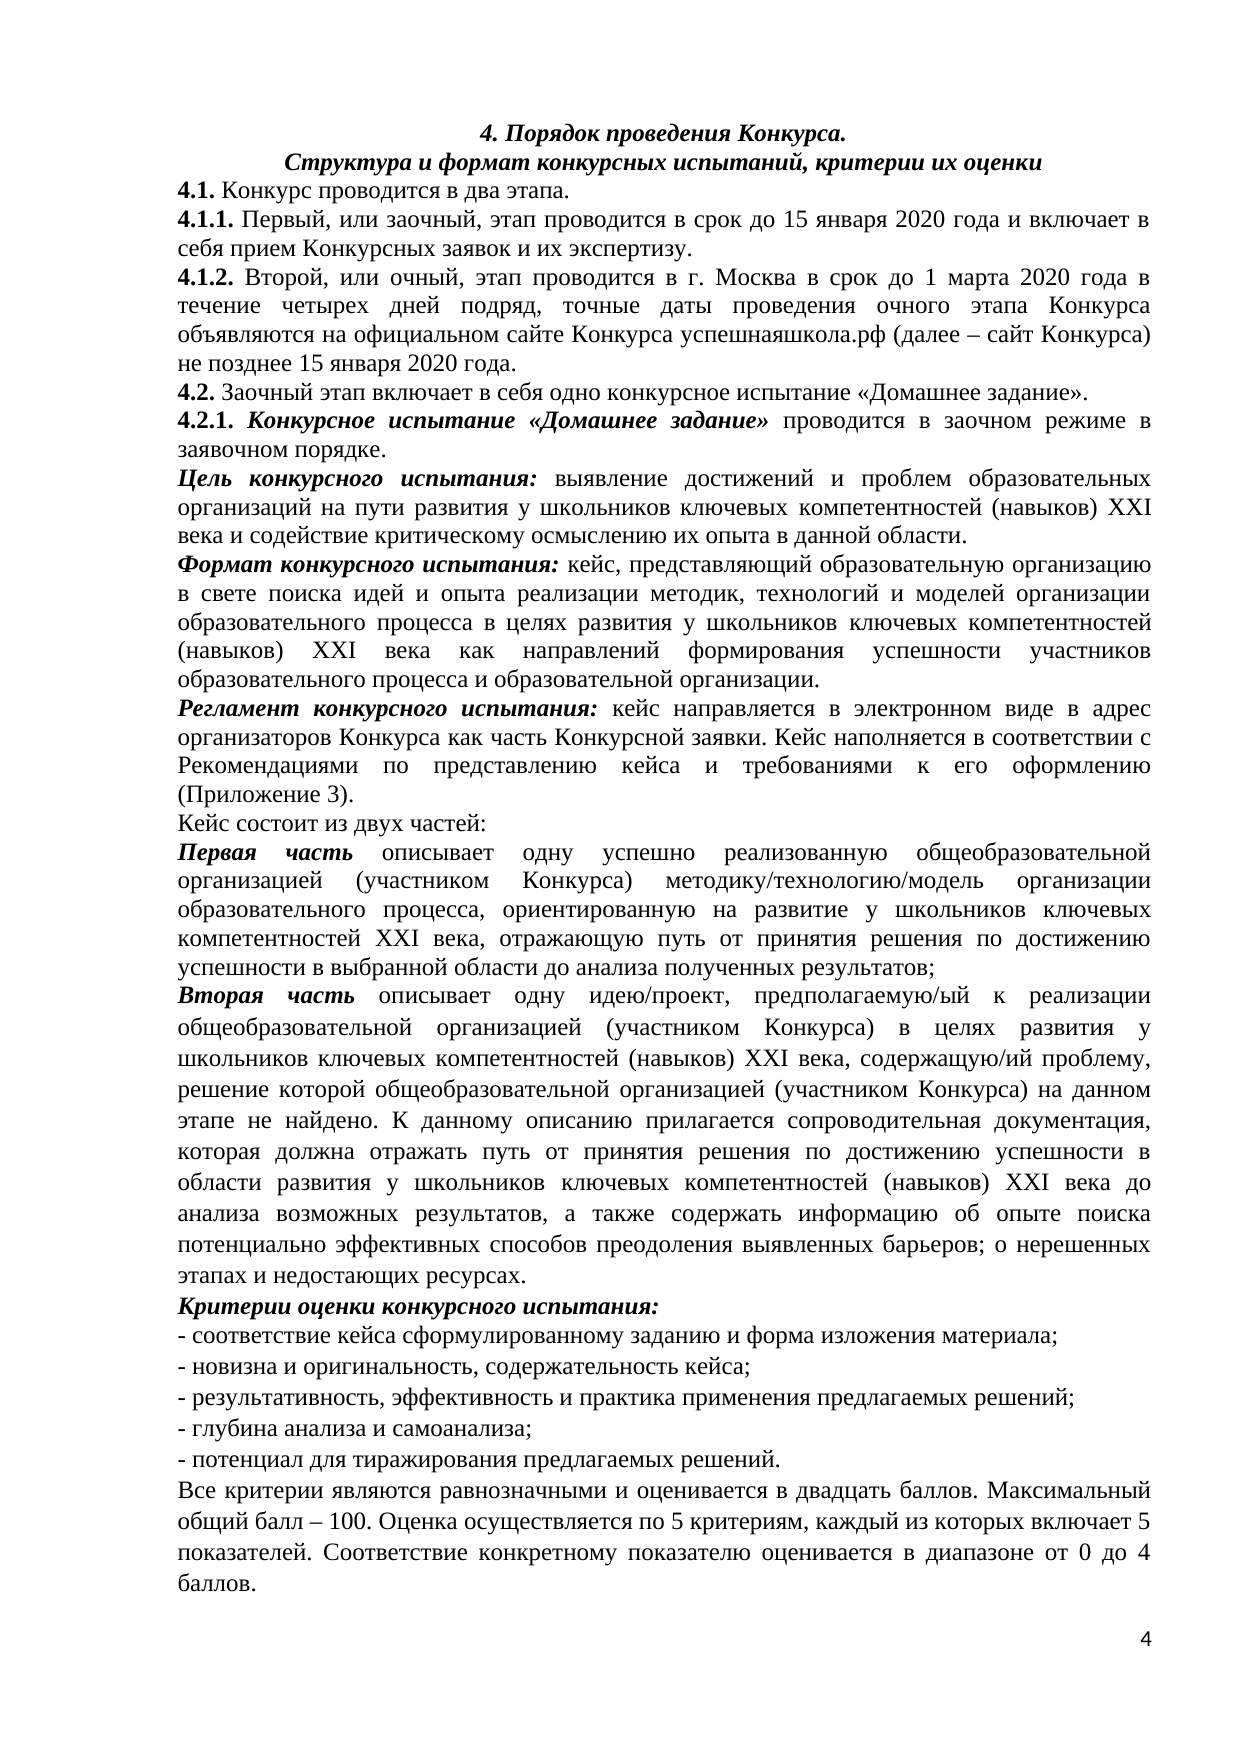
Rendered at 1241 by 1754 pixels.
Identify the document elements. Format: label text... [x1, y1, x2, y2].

text 4.2. Заочный этап включает в себя одно конкурсное испытание «Домашнее задание». [177, 377, 1152, 406]
text Все критерии являются равнозначными и оценивается в двадцать баллов. Максимальный общий балл – 100. Оценка осуществляется по 5 критериям, каждый из которых включает 5 показателей. Соответствие конкретному показателю оценивается в диапазоне от 0 до 4 баллов. [177, 1475, 1152, 1597]
text - соответствие кейса сформулированному заданию и форма изложения материала; [177, 1320, 1152, 1348]
text Цель конкурсного испытания: выявление достижений и проблем образовательных организаций на пути развития у школьников ключевых компетентностей (навыков) XXI века и содействие критическому осмыслению их опыта в данной области. [177, 463, 1152, 549]
text Кейс состоит из двух частей: [177, 808, 1152, 837]
text Первая часть описывает одну успешно реализованную общеобразовательной организацией (участником Конкурса) методику/технологию/модель организации образовательного процесса, ориентированную на развитие у школьников ключевых компетентностей XXI века, отражающую путь от принятия решения по достижению успешности в выбранной области до анализа полученных результатов; [177, 837, 1152, 981]
text - новизна и оригинальность, содержательность кейса; [177, 1351, 1152, 1379]
text 4. Порядок проведения Конкурса. [177, 118, 1152, 147]
text Критерии оценки конкурсного испытания: [177, 1291, 1152, 1320]
text Регламент конкурсного испытания: кейс направляется в электронном виде в адрес организаторов Конкурса как часть Конкурсной заявки. Кейс наполняется в соответствии с Рекомендациями по представлению кейса и требованиями к его оформлению (Приложение 3). [177, 693, 1152, 808]
text 4.2.1. Конкурсное испытание «Домашнее задание» проводится в заочном режиме в заявочном порядке. [177, 406, 1152, 463]
text - глубина анализа и самоанализа; [177, 1413, 1152, 1442]
text 4.1. Конкурс проводится в два этапа. [177, 176, 1152, 204]
text Вторая часть описывает одну идею/проект, предполагаемую/ый к реализации общеобразовательной организацией (участником Конкурса) в целях развития у школьников ключевых компетентностей (навыков) XXI века, содержащую/ий проблему, решение которой общеобразовательной организацией (участником Конкурса) на данном этапе не найдено. К данному описанию прилагается сопроводительная документация, которая должна отражать путь от принятия решения по достижению успешности в области развития у школьников ключевых компетентностей (навыков) XXI века до анализа возможных результатов, а также содержать информацию об опыте поиска потенциально эффективных способов преодоления выявленных барьеров; о нерешенных этапах и недостающих ресурсах. [177, 981, 1152, 1289]
text - результативность, эффективность и практика применения предлагаемых решений; [177, 1382, 1152, 1411]
text 4.1.2. Второй, или очный, этап проводится в г. Москва в срок до 1 марта 2020 года в течение четырех дней подряд, точные даты проведения очного этапа Конкурса объявляются на официальном сайте Конкурса успешнаяшкола.рф (далее – сайт Конкурса) не позднее 15 января 2020 года. [177, 262, 1152, 377]
text - потенциал для тиражирования предлагаемых решений. [177, 1444, 1152, 1473]
text Формат конкурсного испытания: кейс, представляющий образовательную организацию в свете поиска идей и опыта реализации методик, технологий и моделей организации образовательного процесса в целях развития у школьников ключевых компетентностей (навыков) XXI века как направлений формирования успешности участников образовательного процесса и образовательной организации. [177, 549, 1152, 693]
text 4.1.1. Первый, или заочный, этап проводится в срок до 15 января 2020 года и включает в себя прием Конкурсных заявок и их экспертизу. [177, 204, 1152, 262]
text Структура и формат конкурсных испытаний, критерии их оценки [177, 147, 1152, 176]
